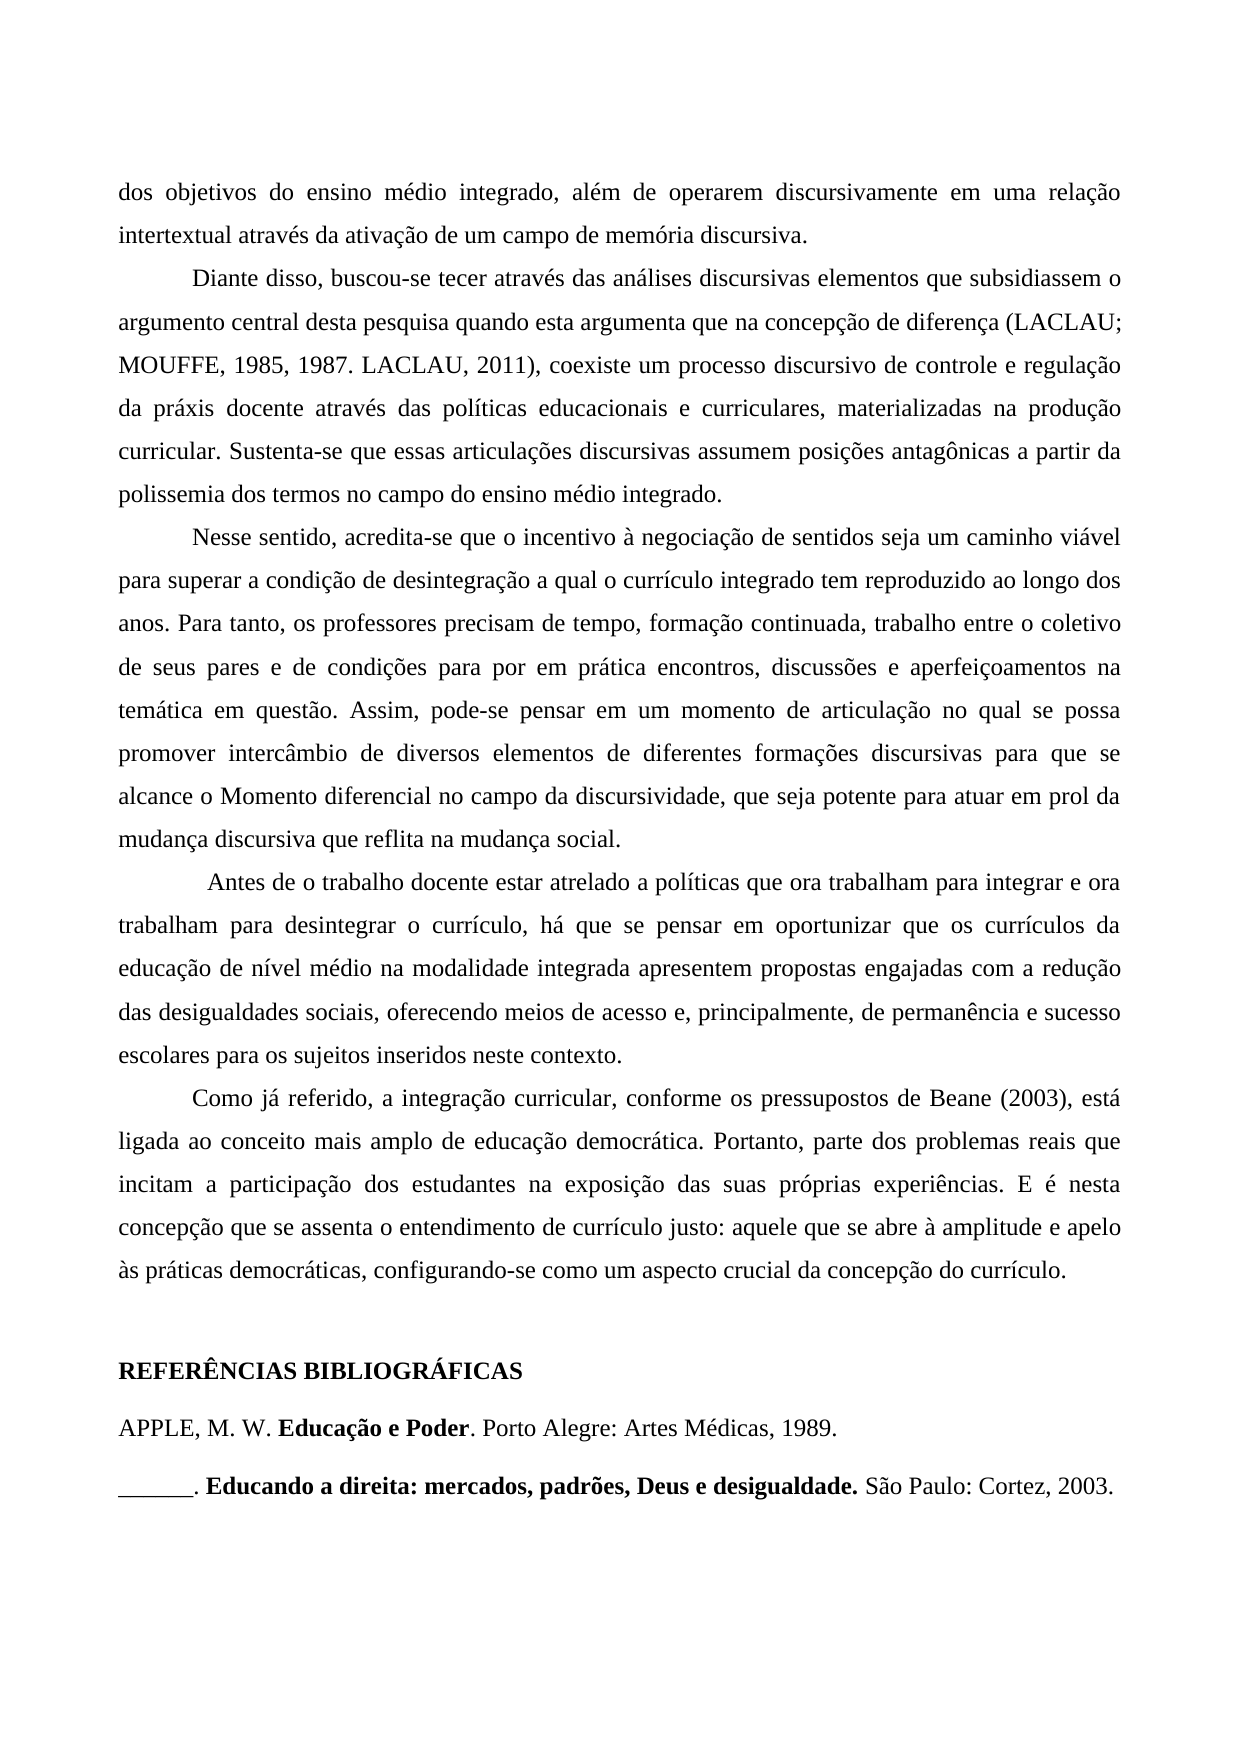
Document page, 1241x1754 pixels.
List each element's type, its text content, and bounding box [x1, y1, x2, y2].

text Nesse sentido, acredita-se que o incentivo à negociação de sentidos seja um caminho viável para superar a condição de desintegração a qual o currículo integrado tem reproduzido ao longo dos anos. Para tanto, os professores precisam de tempo, formação continuada, trabalho entre o coletivo de seus pares e de condições para por em prática encontros, discussões e aperfeiçoamentos na temática em questão. Assim, pode-se pensar em um momento de articulação no qual se possa promover intercâmbio de diversos elementos de diferentes formações discursivas para que se alcance o Momento diferencial no campo da discursividade, que seja potente para atuar em prol da mudança discursiva que reflita na mudança social. [118, 522, 1122, 853]
text REFERÊNCIAS BIBLIOGRÁFICAS [118, 1356, 1122, 1385]
text APPLE, M. W. Educação e Poder. Porto Alegre: Artes Médicas, 1989. [118, 1413, 1122, 1442]
text ______. Educando a direita: mercados, padrões, Deus e desigualdade. São Paulo: Cortez, 2003. [118, 1471, 1122, 1500]
text Como já referido, a integração curricular, conforme os pressupostos de Beane (2003), está ligada ao conceito mais amplo de educação democrática. Portanto, parte dos problemas reais que incitam a participação dos estudantes na exposição das suas próprias experiências. E é nesta concepção que se assenta o entendimento de currículo justo: aquele que se abre à amplitude e apelo às práticas democráticas, configurando-se como um aspecto crucial da concepção do currículo. [118, 1083, 1122, 1284]
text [118, 177, 1122, 249]
text Antes de o trabalho docente estar atrelado a políticas que ora trabalham para integrar e ora trabalham para desintegrar o currículo, há que se pensar em oportunizar que os currículos da educação de nível médio na modalidade integrada apresentem propostas engajadas com a redução das desigualdades sociais, oferecendo meios de acesso e, principalmente, de permanência e sucesso escolares para os sujeitos inseridos neste contexto. [118, 867, 1122, 1068]
text Diante disso, buscou-se tecer através das análises discursivas elementos que subsidiassem o argumento central desta pesquisa quando esta argumenta que na concepção de diferença (LACLAU; MOUFFE, 1985, 1987. LACLAU, 2011), coexiste um processo discursivo de controle e regulação da práxis docente através das políticas educacionais e curriculares, materializadas na produção curricular. Sustenta-se que essas articulações discursivas assumem posições antagônicas a partir da polissemia dos termos no campo do ensino médio integrado. [118, 263, 1122, 508]
